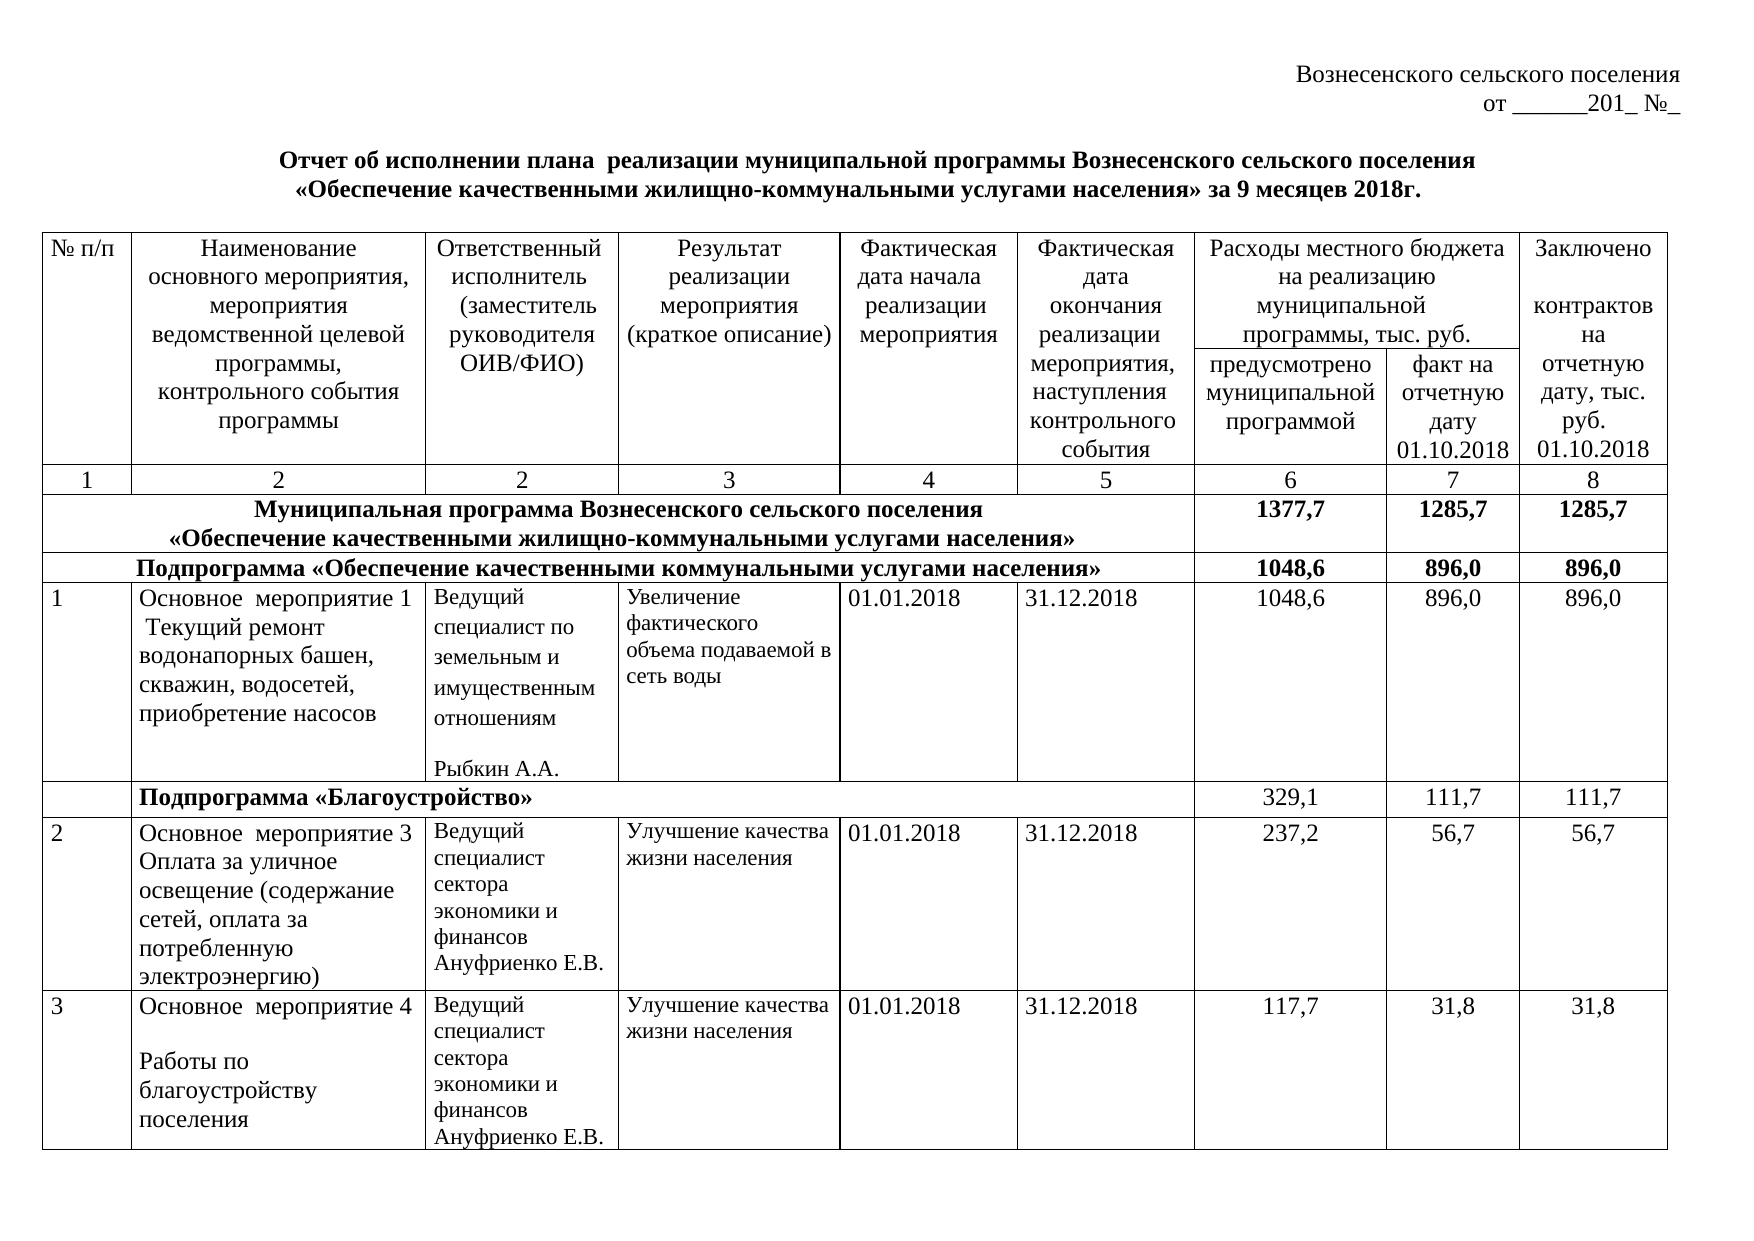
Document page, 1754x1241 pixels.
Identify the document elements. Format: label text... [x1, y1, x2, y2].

table_cell 31,8 [1387, 991, 1519, 1149]
table_cell Улучшение качества жизни населения [619, 818, 839, 990]
table_header Результат реализации мероприятия (краткое описание) [619, 233, 839, 464]
table_cell 329,1 [1195, 782, 1386, 817]
table_cell 1285,7 [1520, 495, 1667, 552]
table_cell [426, 991, 618, 1149]
table_cell 1377,7 [1195, 495, 1386, 552]
table_cell 01.01.2018 [841, 991, 1017, 1149]
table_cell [619, 991, 839, 1149]
table_cell Подпрограмма «Обеспечение качественными коммунальными услугами населения» [43, 553, 1194, 582]
table_cell 1285,7 [1387, 495, 1519, 552]
table_cell 01.01.2018 [841, 583, 1017, 781]
table_cell 31.12.2018 [1018, 583, 1194, 781]
text Вознесенского сельского поселения [29, 59, 1680, 88]
table_cell Основное мероприятие 1 Текущий ремонт водонапорных башен, скважин, водосетей, приобретение насосов [132, 583, 425, 781]
table_cell 1 [43, 465, 131, 493]
table_cell 56,7 [1520, 818, 1667, 990]
table_header Фактическая дата начала реализации мероприятия [841, 233, 1017, 464]
table_cell Увеличение фактического объема подаваемой в сеть воды [619, 583, 839, 781]
table_cell 1048,6 [1195, 553, 1386, 582]
table_header Заключено контрактов на отчетную дату, тыс. руб. 01.10.2018 [1520, 233, 1667, 464]
table_cell 896,0 [1387, 583, 1519, 781]
table_cell 896,0 [1520, 583, 1667, 781]
table_cell Основное мероприятие 3 Оплата за уличное освещение (содержание сетей, оплата за потребленную электроэнергию) [132, 818, 425, 990]
table_cell Ведущий специалист по земельным и имущественным отношениям Рыбкин А.А. [426, 583, 618, 781]
table_cell 31,8 [1520, 991, 1667, 1149]
table_cell предусмотрено муниципальной программой [1195, 349, 1386, 464]
table_cell 7 [1387, 465, 1519, 493]
table_cell 8 [1520, 465, 1667, 493]
text «Обеспечение качественными жилищно-коммунальными услугами населения» за 9 месяцев 2018г. [29, 174, 1680, 203]
table_cell 01.01.2018 [841, 818, 1017, 990]
table_cell 31.12.2018 [1018, 991, 1194, 1149]
table_cell 896,0 [1520, 553, 1667, 582]
text от ______201_ №_ [29, 88, 1680, 117]
table_header Ответственный исполнитель (заместитель руководителя ОИВ/ФИО) [426, 233, 618, 464]
table_cell 111,7 [1520, 782, 1667, 817]
table_header Фактическая дата окончания реализации мероприятия, наступления контрольного события [1018, 233, 1194, 464]
text Отчет об исполнении плана реализации муниципальной программы Вознесенского сельского поселения [29, 145, 1680, 174]
table_cell 3 [43, 991, 131, 1149]
table_cell 237,2 [1195, 818, 1386, 990]
table_cell 2 [426, 465, 618, 493]
table_cell 4 [841, 465, 1017, 493]
table_cell Ведущий специалист сектора экономики и финансов Ануфриенко Е.В. [426, 818, 618, 990]
table_cell факт на отчетную дату 01.10.2018 [1387, 349, 1519, 464]
table_cell 1 [43, 583, 131, 781]
table_cell Основное мероприятие 4 Работы по благоустройству поселения [132, 991, 425, 1149]
table_cell 2 [43, 818, 131, 990]
table_cell 111,7 [1387, 782, 1519, 817]
table_header Наименование основного мероприятия, мероприятия ведомственной целевой программы, контрольного события программы [132, 233, 425, 464]
table_cell Подпрограмма «Благоустройство» [132, 782, 1194, 817]
table_cell 1048,6 [1195, 583, 1386, 781]
table_cell 3 [619, 465, 839, 493]
table_header № п/п [43, 233, 131, 464]
table_cell 5 [1018, 465, 1194, 493]
table_cell 56,7 [1387, 818, 1519, 990]
table_cell 6 [1195, 465, 1386, 493]
table_cell Муниципальная программа Вознесенского сельского поселения «Обеспечение качественными жилищно-коммунальными услугами населения» [43, 495, 1194, 552]
table_cell [43, 782, 131, 817]
table_cell 896,0 [1387, 553, 1519, 582]
table_header Расходы местного бюджета на реализацию муниципальной программы, тыс. руб. [1195, 233, 1519, 348]
table_cell 117,7 [1195, 991, 1386, 1149]
table_cell 31.12.2018 [1018, 818, 1194, 990]
table_cell 2 [132, 465, 425, 493]
